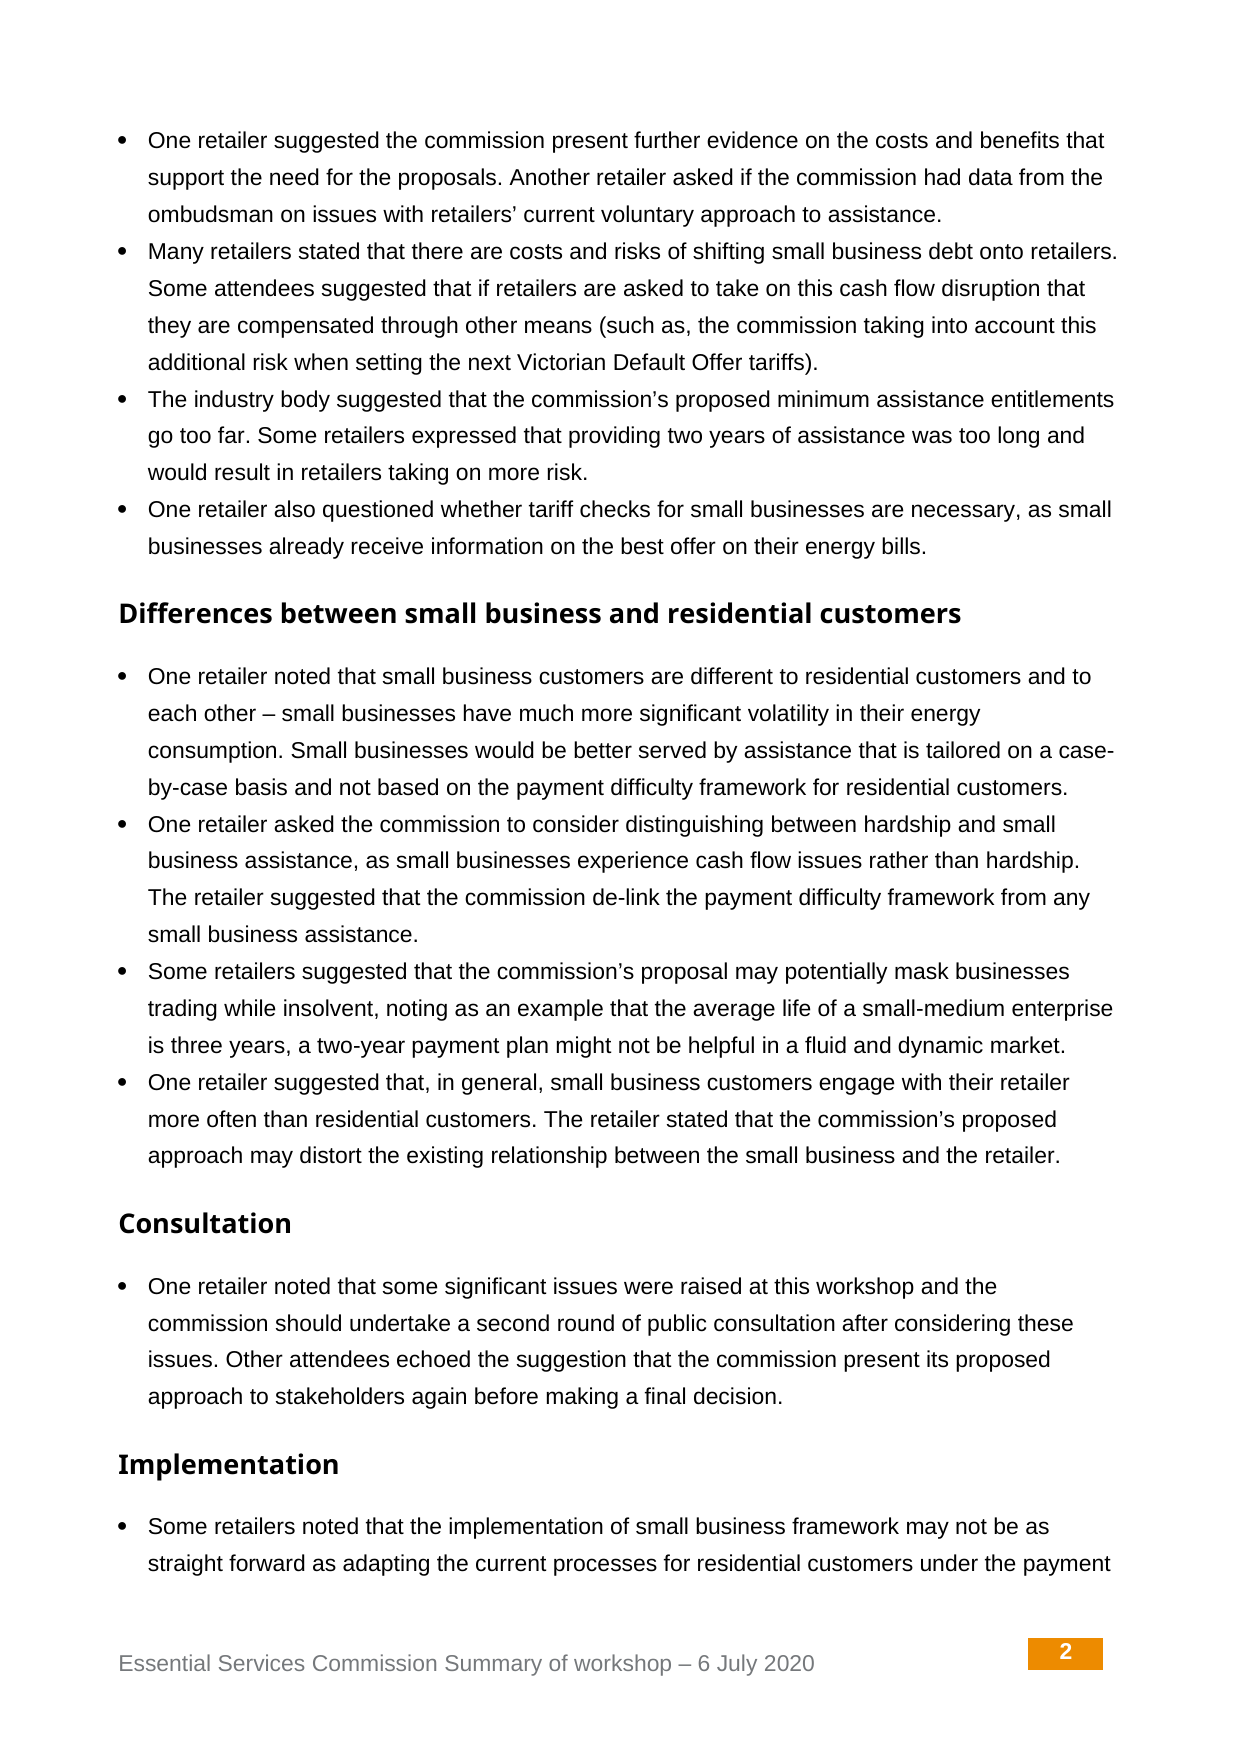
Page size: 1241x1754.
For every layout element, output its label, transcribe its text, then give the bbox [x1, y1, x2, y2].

list One retailer noted that small business customers are different to residential customers and to each other – small businesses have much more significant volatility in their energy consumption. Small businesses would be better served by assistance that is tailored on a case-by-case basis and not based on the payment difficulty framework for residential customers. [118, 663, 1122, 800]
list One retailer also questioned whether tariff checks for small businesses are necessary, as small businesses already receive information on the best offer on their energy bills. [118, 496, 1122, 559]
list One retailer asked the commission to consider distinguishing between hardship and small business assistance, as small businesses experience cash flow issues rather than hardship. The retailer suggested that the commission de-link the payment difficulty framework from any small business assistance. [118, 811, 1122, 948]
list Many retailers stated that there are costs and risks of shifting small business debt onto retailers. Some attendees suggested that if retailers are asked to take on this cash flow disruption that they are compensated through other means (such as, the commission taking into account this additional risk when setting the next Victorian Default Offer tariffs). [118, 238, 1122, 375]
list One retailer suggested the commission present further evidence on the costs and benefits that support the need for the proposals. Another retailer asked if the commission had data from the ombudsman on issues with retailers’ current voluntary approach to assistance. [118, 127, 1122, 227]
list The industry body suggested that the commission’s proposed minimum assistance entitlements go too far. Some retailers expressed that providing two years of assistance was too long and would result in retailers taking on more risk. [118, 386, 1122, 486]
list One retailer suggested that, in general, small business customers engage with their retailer more often than residential customers. The retailer stated that the commission’s proposed approach may distort the existing relationship between the small business and the retailer. [118, 1069, 1122, 1169]
subtitle Consultation [118, 1204, 1122, 1241]
list One retailer noted that some significant issues were raised at this workshop and the commission should undertake a second round of public consultation after considering these issues. Other attendees echoed the suggestion that the commission present its proposed approach to stakeholders again before making a final decision. [118, 1273, 1122, 1409]
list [118, 1513, 1122, 1577]
list Some retailers suggested that the commission’s proposal may potentially mask businesses trading while insolvent, noting as an example that the average life of a small-medium enterprise is three years, a two-year payment plan might not be helpful in a fluid and dynamic market. [118, 958, 1122, 1058]
subtitle Implementation [118, 1445, 1122, 1482]
subtitle Differences between small business and residential customers [118, 595, 1122, 632]
